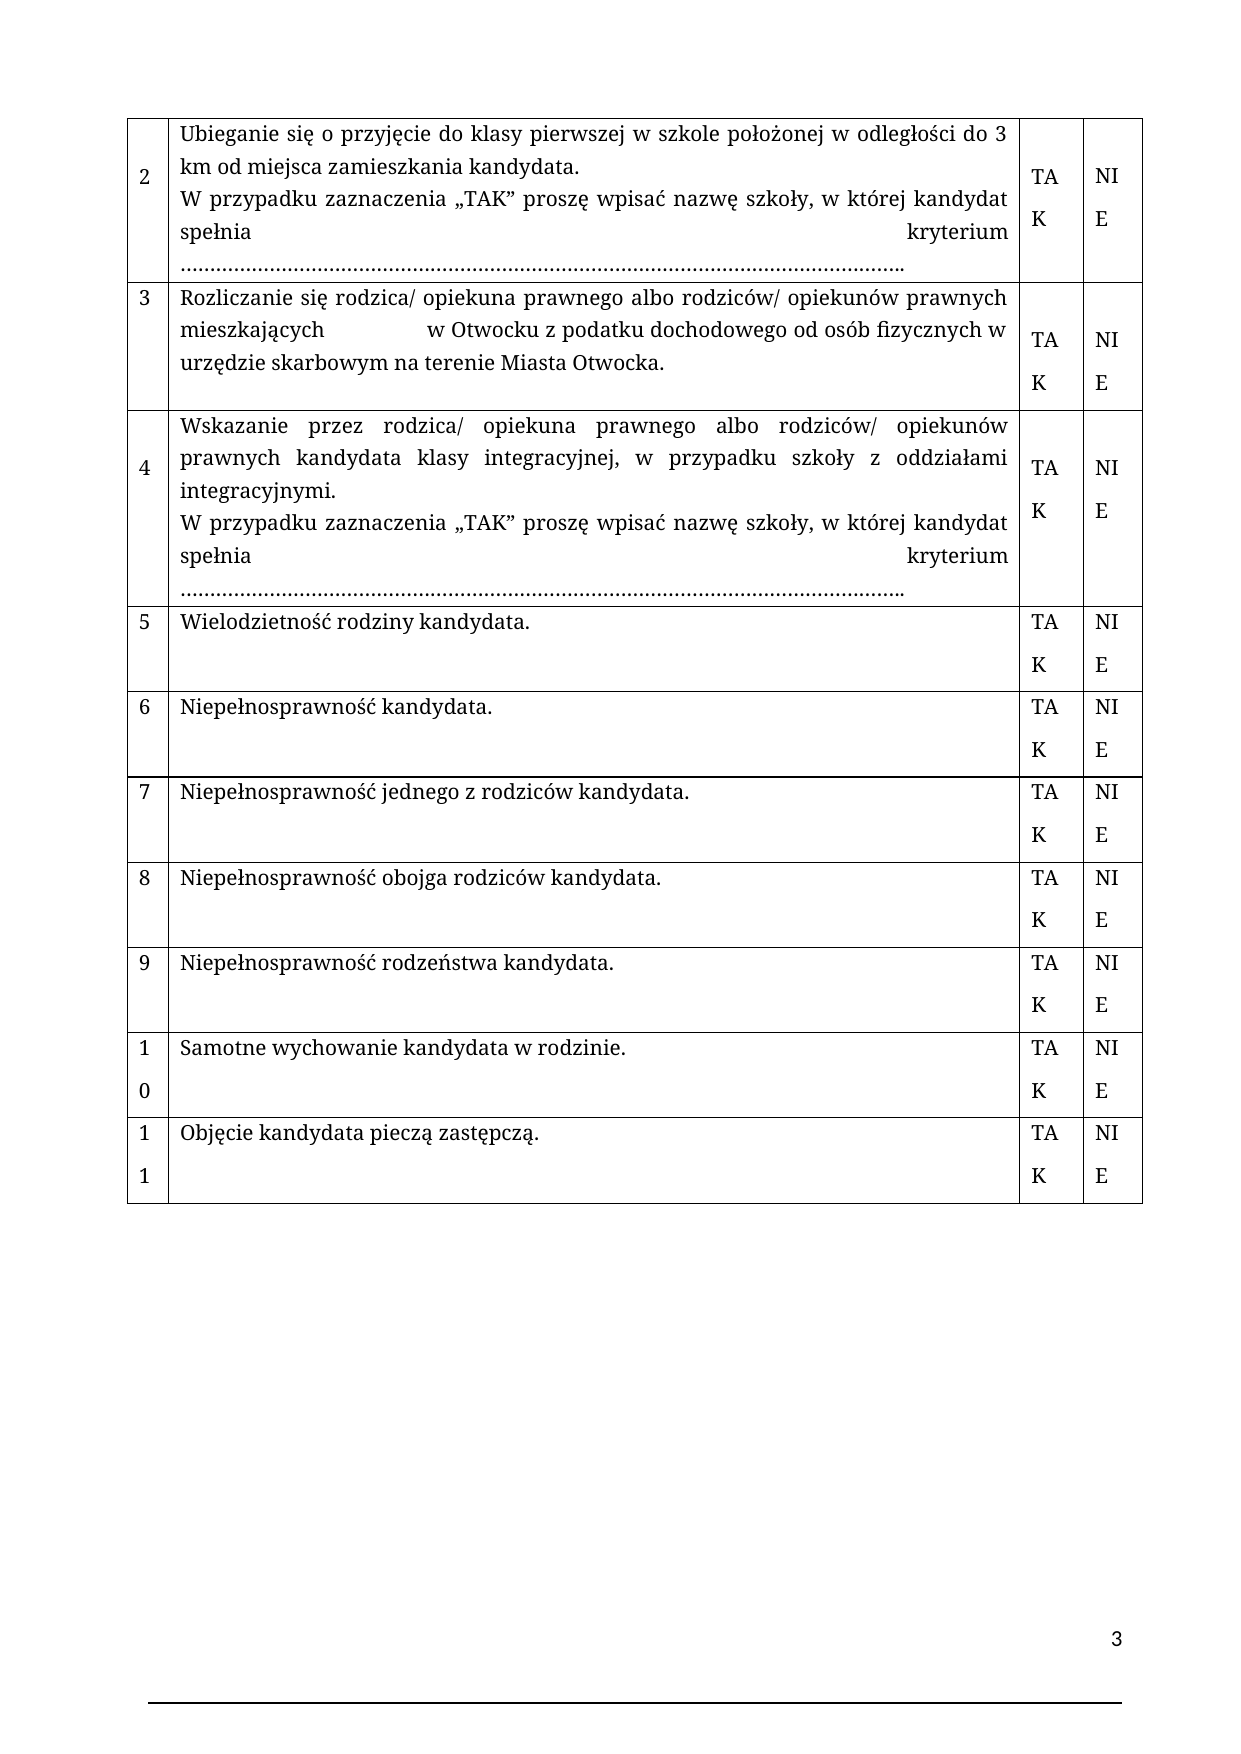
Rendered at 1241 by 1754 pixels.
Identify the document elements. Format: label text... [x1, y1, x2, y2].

table_cell TAK [1020, 778, 1083, 862]
table_cell NIE [1084, 692, 1142, 776]
table_cell Niepełnosprawność rodzeństwa kandydata. [169, 948, 1019, 1032]
table_cell 9 [128, 948, 168, 1032]
table_cell TAK [1020, 119, 1083, 282]
table_cell NIE [1084, 283, 1142, 410]
table_cell Samotne wychowanie kandydata w rodzinie. [169, 1033, 1019, 1117]
table_cell Objęcie kandydata pieczą zastępczą. [169, 1118, 1019, 1202]
table_cell 4 [128, 411, 168, 606]
table_cell 10 [128, 1033, 168, 1117]
table_cell NIE [1084, 1033, 1142, 1117]
table_cell 2 [128, 119, 168, 282]
table_cell TAK [1020, 863, 1083, 947]
table_cell TAK [1020, 1033, 1083, 1117]
table_cell TAK [1020, 283, 1083, 410]
table_cell TAK [1020, 692, 1083, 776]
table_cell 5 [128, 607, 168, 691]
table_cell TAK [1020, 1118, 1083, 1202]
table_cell 3 [128, 283, 168, 410]
table_cell NIE [1084, 778, 1142, 862]
table_cell 6 [128, 692, 168, 776]
table_cell Niepełnosprawność kandydata. [169, 692, 1019, 776]
table_cell 8 [128, 863, 168, 947]
table_cell TAK [1020, 411, 1083, 606]
table_cell NIE [1084, 607, 1142, 691]
table_cell 7 [128, 778, 168, 862]
table_cell TAK [1020, 948, 1083, 1032]
table_cell NIE [1084, 863, 1142, 947]
table_cell NIE [1084, 948, 1142, 1032]
table_cell NIE [1084, 1118, 1142, 1202]
table_cell 11 [128, 1118, 168, 1202]
table_cell TAK [1020, 607, 1083, 691]
table_cell Wskazanie przez rodzica/ opiekuna prawnego albo rodziców/ opiekunów prawnych kandydata klasy integracyjnej, w przypadku szkoły z oddziałami integracyjnymi. W przypadku zaznaczenia „TAK” proszę wpisać nazwę szkoły, w której kandydat spełnia kryterium ………………………………………………………………………………………………………….. [169, 411, 1019, 606]
table_cell NIE [1084, 119, 1142, 282]
table_cell Rozliczanie się rodzica/ opiekuna prawnego albo rodziców/ opiekunów prawnych mieszkających w Otwocku z podatku dochodowego od osób fizycznych w urzędzie skarbowym na terenie Miasta Otwocka. [169, 283, 1019, 410]
table_cell Niepełnosprawność jednego z rodziców kandydata. [169, 778, 1019, 862]
table_cell Wielodzietność rodziny kandydata. [169, 607, 1019, 691]
table_cell Ubieganie się o przyjęcie do klasy pierwszej w szkole położonej w odległości do 3 km od miejsca zamieszkania kandydata. W przypadku zaznaczenia „TAK” proszę wpisać nazwę szkoły, w której kandydat spełnia kryterium ………………………………………………………………………………………………………….. [169, 119, 1019, 282]
table_cell Niepełnosprawność obojga rodziców kandydata. [169, 863, 1019, 947]
table_cell NIE [1084, 411, 1142, 606]
